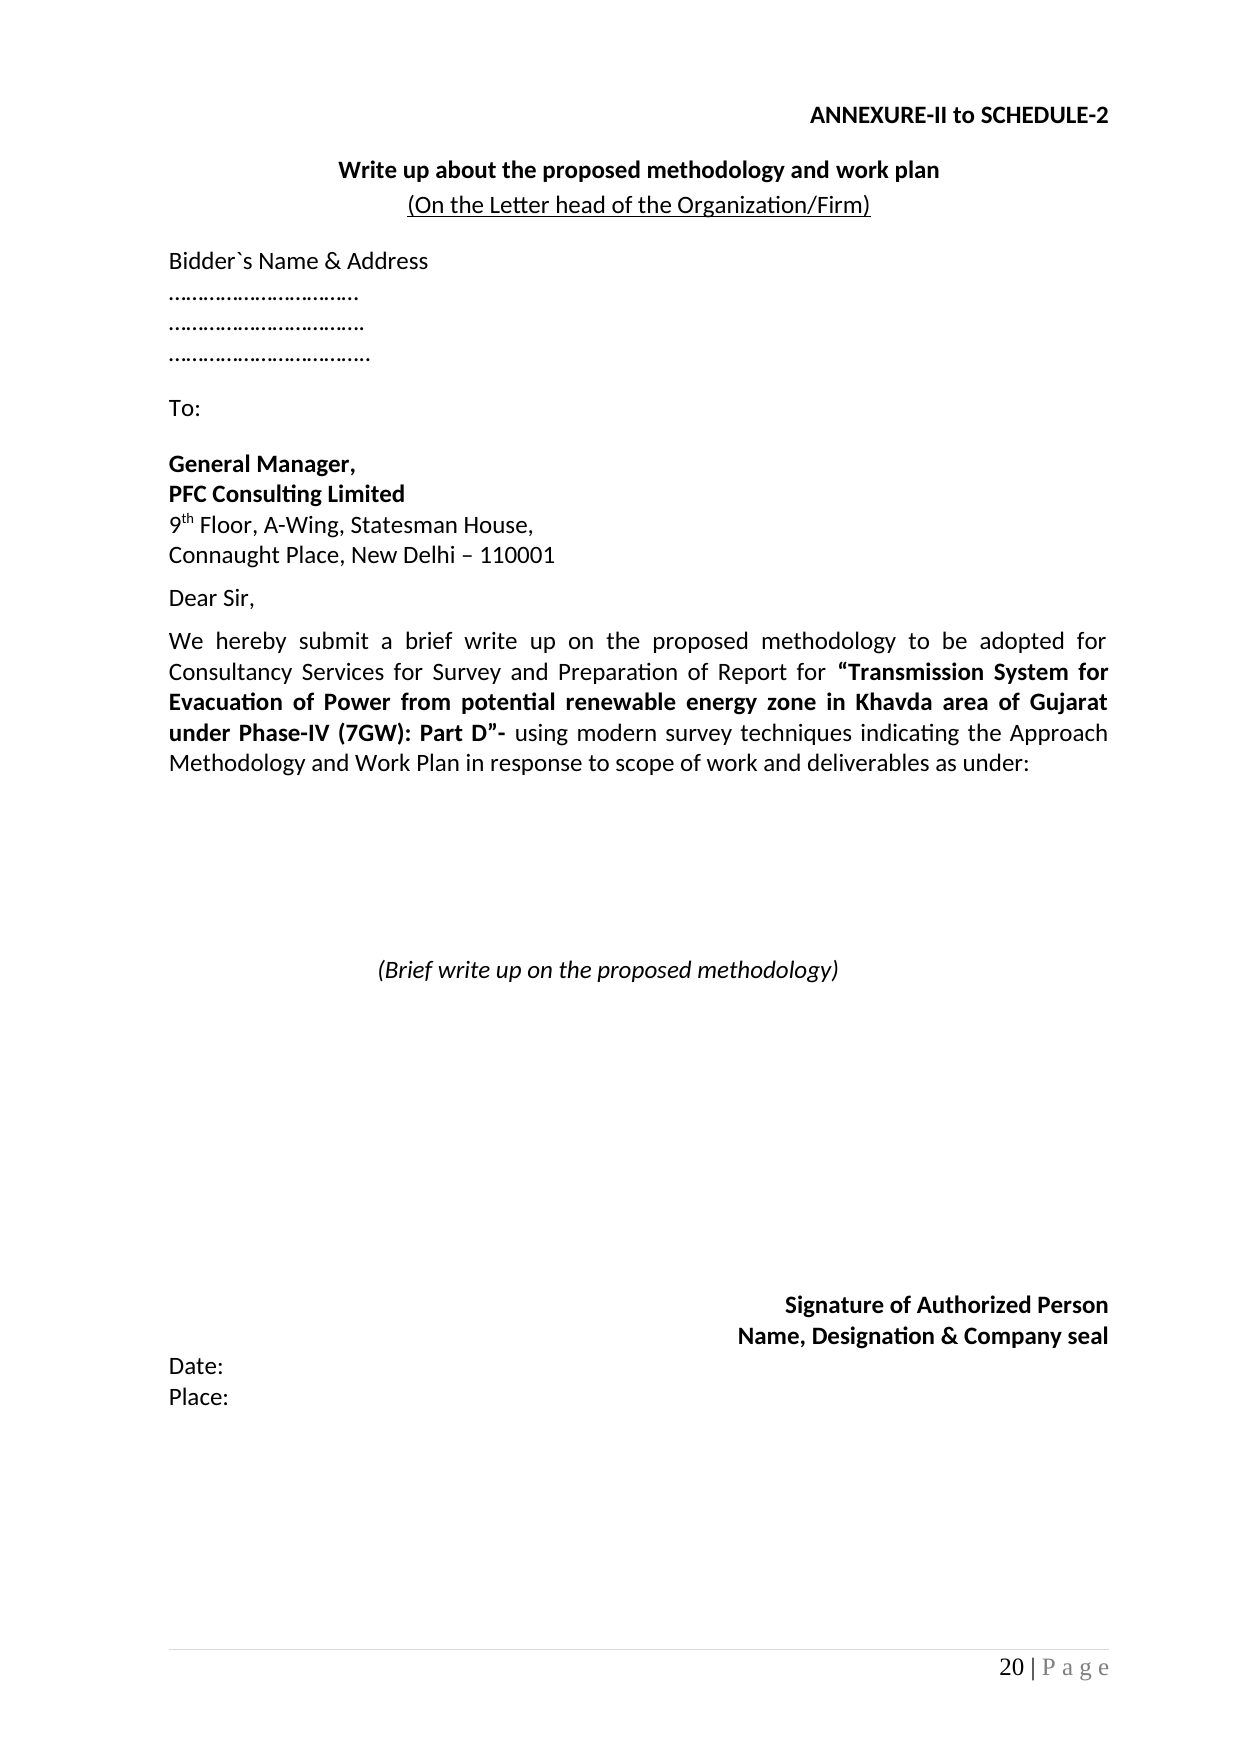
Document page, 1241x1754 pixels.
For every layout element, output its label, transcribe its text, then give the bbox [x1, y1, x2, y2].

text …………………………….. [169, 337, 1109, 367]
subtitle (On the Letter head of the Organization/Firm) [169, 189, 1109, 220]
text PFC Consulting Limited [169, 478, 1109, 509]
text General Manager, [169, 448, 1109, 478]
text Place: [169, 1381, 1109, 1412]
text Signature of Authorized Person [169, 1289, 1109, 1320]
text To: [169, 392, 1109, 423]
text Connaught Place, New Delhi – 110001 [169, 539, 1109, 570]
text 9th Floor, A-Wing, Statesman House, [169, 509, 1109, 539]
text Bidder`s Name & Address [169, 245, 1109, 276]
text Dear Sir, [169, 582, 1109, 613]
text ……………………………. [169, 306, 1109, 337]
text Write up about the proposed methodology and work plan [169, 154, 1109, 185]
text We hereby submit a brief write up on the proposed methodology to be adopted for Consultancy Services for Survey and Preparation of Report for “Transmission System for Evacuation of Power from potential renewable energy zone in Khavda area of Gujarat under Phase-IV (7GW): Part D”- using modern survey techniques indicating the Approach Methodology and Work Plan in response to scope of work and deliverables as under: [169, 625, 1109, 778]
text …………………………… [169, 276, 1109, 306]
text (Brief write up on the proposed methodology) [110, 954, 1109, 984]
text ANNEXURE-II to SCHEDULE-2 [169, 99, 1109, 129]
text Date: [169, 1351, 1109, 1381]
text Name, Designation & Company seal [169, 1320, 1109, 1351]
